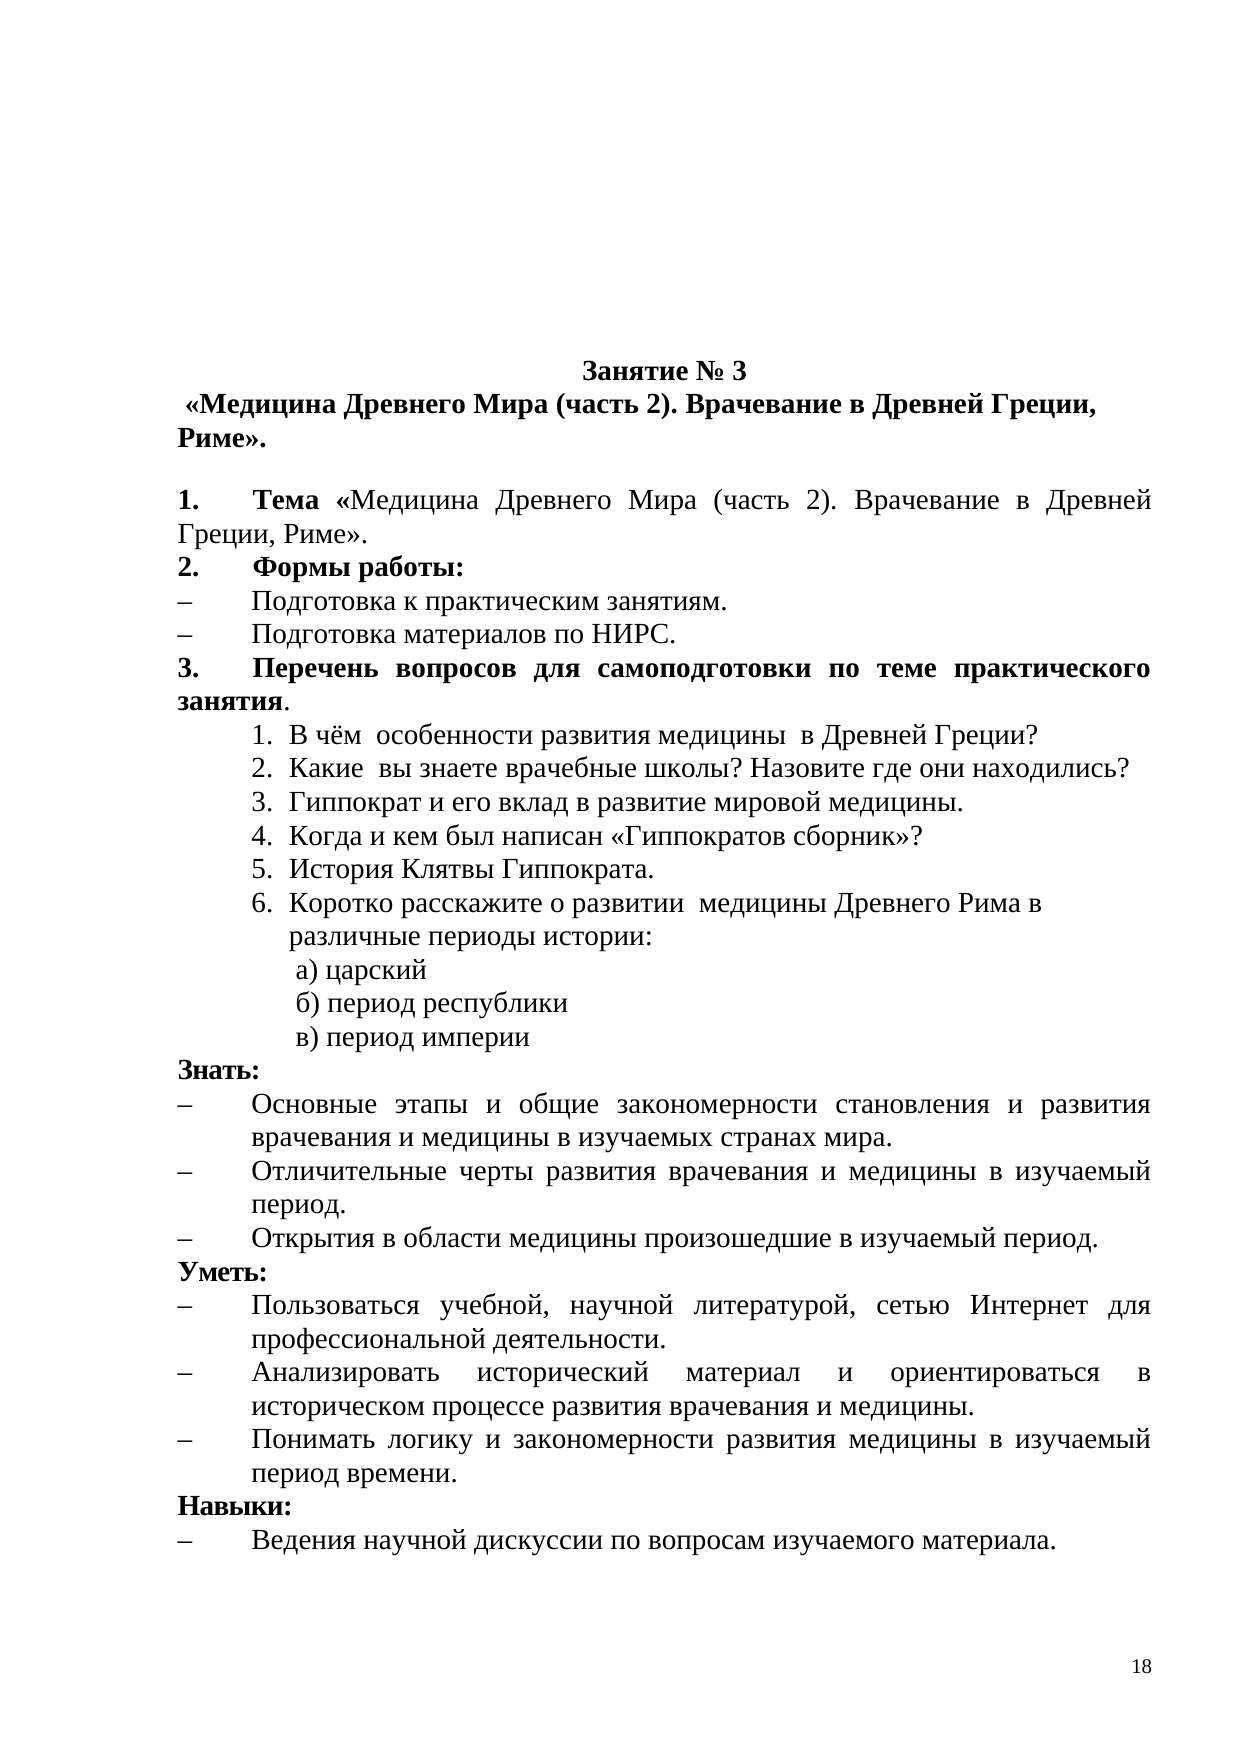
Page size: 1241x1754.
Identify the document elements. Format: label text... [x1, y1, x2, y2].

text б) период республики [295, 985, 1152, 1019]
list В чём особенности развития медицины в Древней Греции? [251, 717, 1152, 751]
list Анализировать исторический материал и ориентироваться в историческом процессе развития врачевания и медицины. [177, 1354, 1152, 1421]
list Основные этапы и общие закономерности становления и развития врачевания и медицины в изучаемых странах мира. [177, 1086, 1152, 1153]
list Формы работы: [177, 549, 1152, 583]
list Подготовка материалов по НИРС. [177, 616, 1152, 650]
list Коротко расскажите о развитии медицины Древнего Рима в различные периоды истории: [251, 885, 1152, 952]
list Открытия в области медицины произошедшие в изучаемый период. [177, 1220, 1152, 1254]
text «Медицина Древнего Мира (часть 2). Врачевание в Древней Греции, Риме». [177, 386, 1152, 453]
text Навыки: [177, 1488, 1152, 1522]
text Знать: [177, 1052, 1152, 1086]
list Гиппократ и его вклад в развитие мировой медицины. [251, 784, 1152, 818]
list Пользоваться учебной, научной литературой, сетью Интернет для профессиональной деятельности. [177, 1287, 1152, 1354]
text Уметь: [177, 1254, 1152, 1287]
list Когда и кем был написан «Гиппократов сборник»? [251, 818, 1152, 851]
text в) период империи [295, 1019, 1152, 1052]
list Понимать логику и закономерности развития медицины в изучаемый период времени. [177, 1421, 1152, 1488]
list Перечень вопросов для самоподготовки по теме практического занятия. [177, 650, 1152, 717]
list Ведения научной дискуссии по вопросам изучаемого материала. [177, 1522, 1152, 1556]
list Какие вы знаете врачебные школы? Назовите где они находились? [251, 751, 1152, 784]
list Подготовка к практическим занятиям. [177, 583, 1152, 616]
text а) царский [295, 952, 1152, 985]
list История Клятвы Гиппократа. [251, 851, 1152, 885]
list Тема «Медицина Древнего Мира (часть 2). Врачевание в Древней Греции, Риме». [177, 482, 1152, 549]
text Занятие № 3 [177, 353, 1152, 386]
list Отличительные черты развития врачевания и медицины в изучаемый период. [177, 1153, 1152, 1220]
